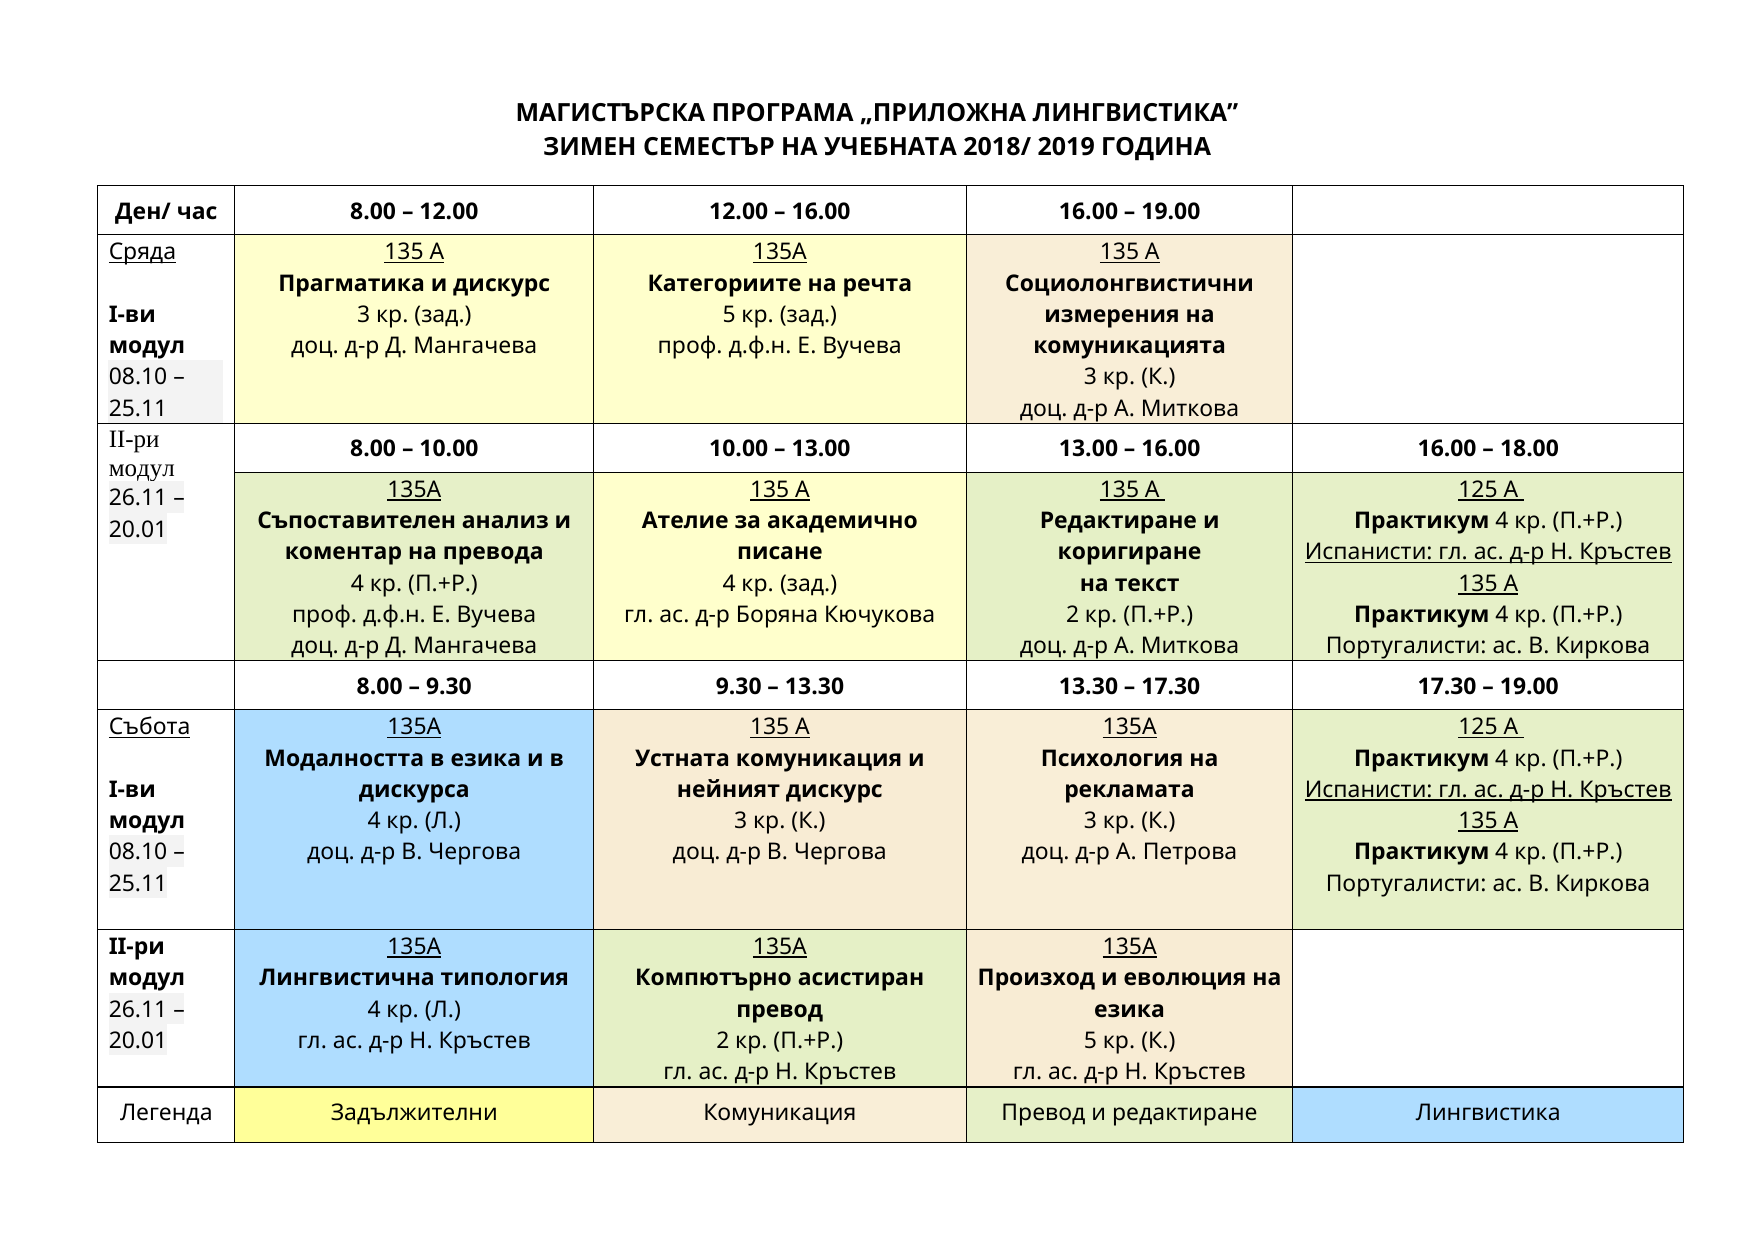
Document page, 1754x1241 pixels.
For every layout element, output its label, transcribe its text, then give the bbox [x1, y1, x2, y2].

table_cell 135 А Социолонгвистични измерения на комуникацията 3 кр. (К.) доц. д-р А. Миткова [967, 235, 1292, 423]
table_cell 135А Категориите на речта 5 кр. (зад.) проф. д.ф.н. Е. Вучева [594, 235, 966, 423]
table_cell [1293, 930, 1683, 1086]
table_cell 135 А Устната комуникация и нейният дискурс 3 кр. (К.) доц. д-р В. Чергова [594, 710, 966, 929]
table_header Ден/ час [98, 186, 234, 234]
table_cell ІІ-ри модул 26.11 – 20.01 [98, 424, 234, 660]
table_cell 135А Съпоставителен анализ и коментар на превода 4 кр. (П.+Р.) проф. д.ф.н. Е. Вучева доц. д-р Д. Мангачева [235, 473, 593, 660]
table_cell ІІ-ри модул 26.11 – 20.01 [98, 930, 234, 1086]
table_cell Задължителни [235, 1088, 593, 1142]
table_cell 135 А Редактиране и коригиране на текст 2 кр. (П.+Р.) доц. д-р А. Миткова [967, 473, 1292, 660]
table_cell [1293, 235, 1683, 423]
table_cell 10.00 – 13.00 [594, 424, 966, 472]
table_cell 8.00 – 10.00 [235, 424, 593, 472]
table_cell 13.00 – 16.00 [967, 424, 1292, 472]
table_cell Превод и редактиране [967, 1088, 1292, 1142]
table_cell [98, 661, 234, 709]
table_cell 135А Компютърно асистиран превод 2 кр. (П.+Р.) гл. ас. д-р Н. Кръстев [594, 930, 966, 1086]
table_cell 17.30 – 19.00 [1293, 661, 1683, 709]
table_cell 16.00 – 18.00 [1293, 424, 1683, 472]
table_cell 8.00 – 9.30 [235, 661, 593, 709]
table_cell 135А Произход и еволюция на езика 5 кр. (К.) гл. ас. д-р Н. Кръстев [967, 930, 1292, 1086]
table_header [1293, 186, 1683, 234]
table_cell 125 А Практикум 4 кр. (П.+Р.) Испанисти: гл. ас. д-р Н. Кръстев 135 А Практикум 4 кр. (П.+Р.) Португалисти: ас. В. Киркова [1293, 473, 1683, 660]
table_header 8.00 – 12.00 [235, 186, 593, 234]
table_cell 13.30 – 17.30 [967, 661, 1292, 709]
table_cell Лингвистика [1293, 1088, 1683, 1142]
table_cell Легенда [98, 1088, 234, 1142]
table_cell Събота І-ви модул 08.10 – 25.11 [98, 710, 234, 929]
text мАГИСТЪРСКА ПРОГРАМА „приложна лингвистика” [148, 94, 1606, 128]
table_cell Комуникация [594, 1088, 966, 1142]
table_cell 9.30 – 13.30 [594, 661, 966, 709]
table_header 16.00 – 19.00 [967, 186, 1292, 234]
table_cell 135А Лингвистична типология 4 кр. (Л.) гл. ас. д-р Н. Кръстев [235, 930, 593, 1086]
table_cell 135 А Прагматика и дискурс 3 кр. (зад.) доц. д-р Д. Мангачева [235, 235, 593, 423]
table_cell Сряда І-ви модул 08.10 – 25.11 [98, 235, 234, 423]
table_cell 135А Модалността в езика и в дискурса 4 кр. (Л.) доц. д-р В. Чергова [235, 710, 593, 929]
table_header 12.00 – 16.00 [594, 186, 966, 234]
table_cell 125 А Практикум 4 кр. (П.+Р.) Испанисти: гл. ас. д-р Н. Кръстев 135 А Практикум 4 кр. (П.+Р.) Португалисти: ас. В. Киркова [1293, 710, 1683, 929]
text ЗИМЕН семестър на учебната 2018/ 2019 година [148, 128, 1606, 163]
table_cell 135А Психология на рекламата 3 кр. (К.) доц. д-р А. Петрова [967, 710, 1292, 929]
table_cell 135 А Ателие за академично писане 4 кр. (зад.) гл. ас. д-р Боряна Кючукова [594, 473, 966, 660]
